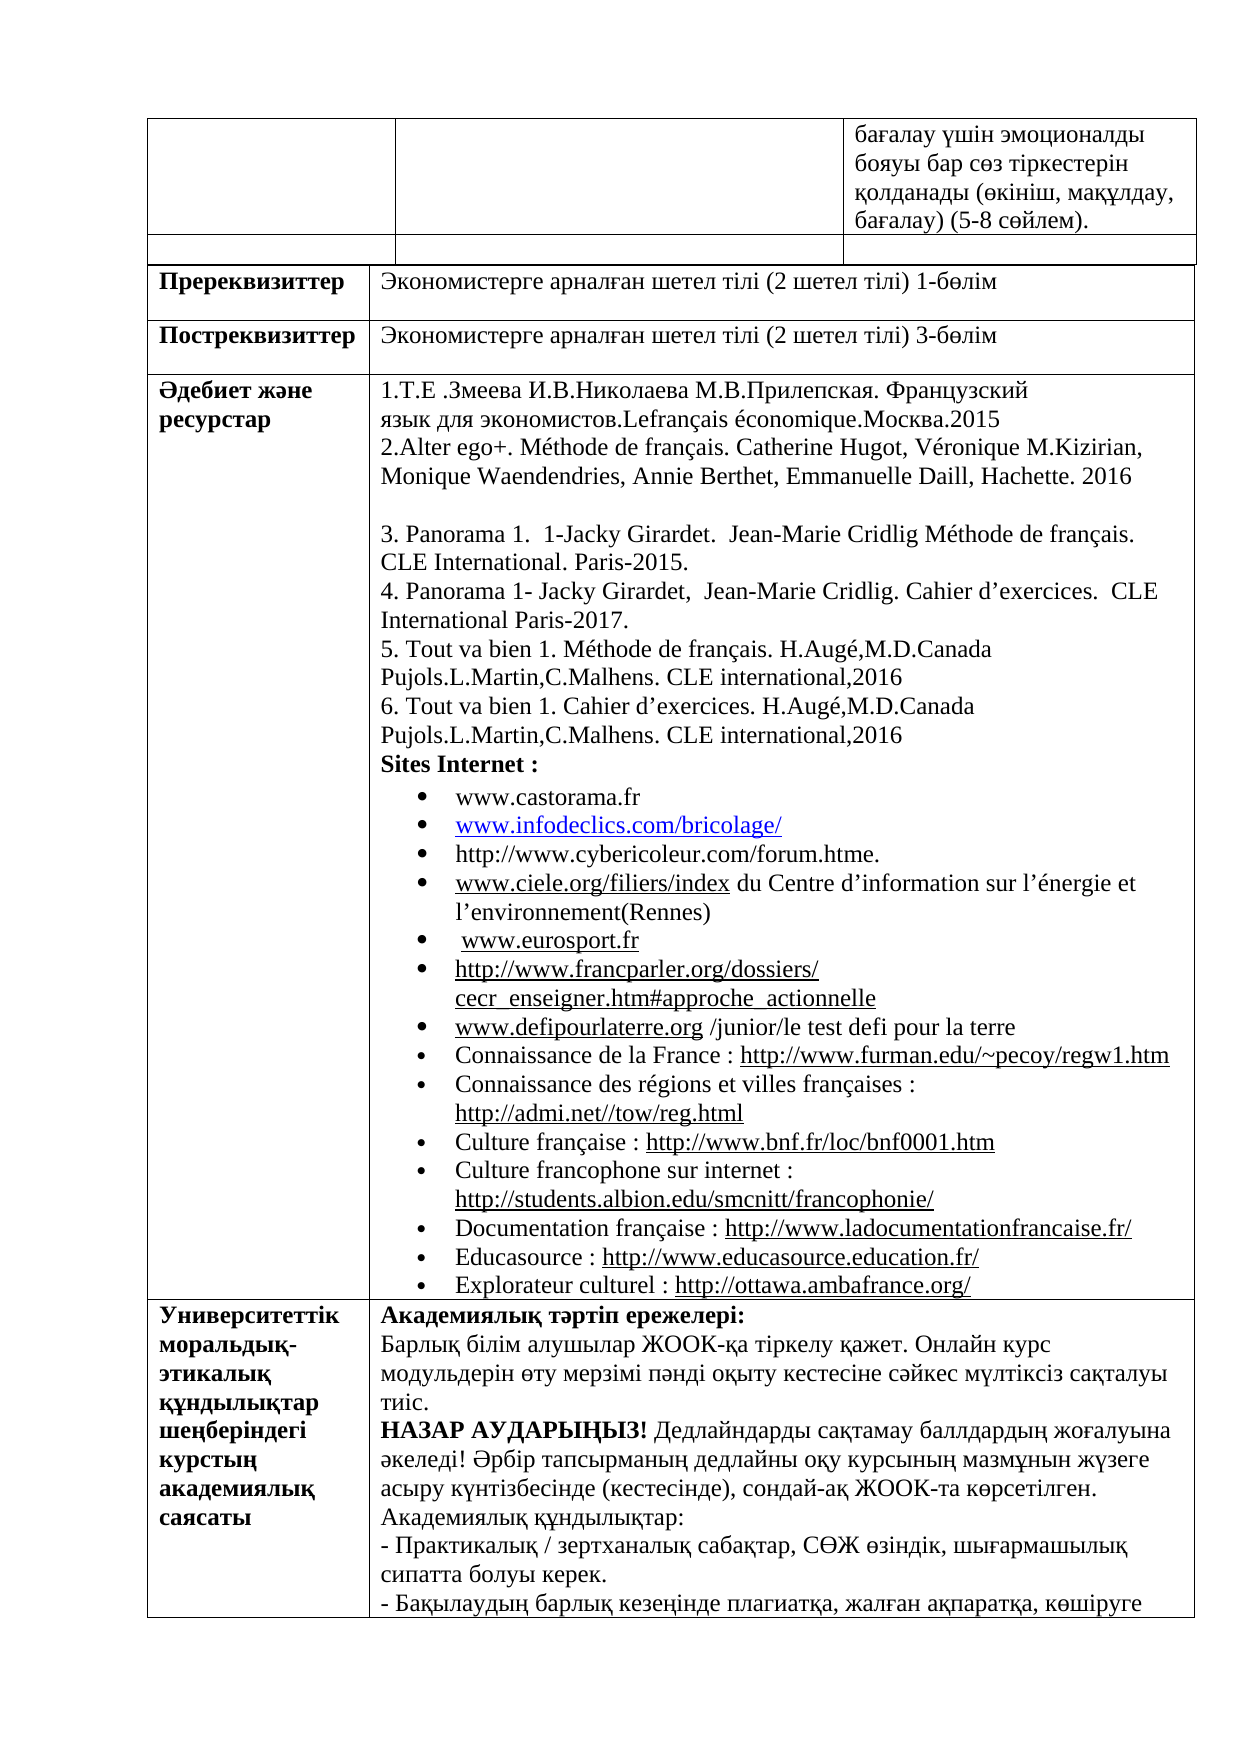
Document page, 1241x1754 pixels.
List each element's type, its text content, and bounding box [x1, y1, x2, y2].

table_cell Постреквизиттер [148, 321, 369, 374]
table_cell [370, 1300, 1194, 1617]
table_header Пререквизиттер [148, 266, 369, 319]
table_cell [148, 235, 395, 264]
table_cell [844, 235, 1196, 264]
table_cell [148, 1300, 369, 1617]
table_cell Әдебиет және ресурстар [148, 375, 369, 1299]
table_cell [844, 119, 1196, 234]
table_header Экономистерге арналған шетел тілі (2 шетел тілі) 1-бөлім [370, 266, 1194, 319]
table_cell Экономистерге арналған шетел тілі (2 шетел тілі) 3-бөлім [370, 321, 1194, 374]
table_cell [396, 119, 843, 234]
table_cell 1.Т.Е .Змеева И.В.Николаева М.В.Прилепская. Французский язык для экономистов.Lefrançais économique.Москва.2015 2.Alter ego+. Méthode de français. Catherine Hugot, Véronique M.Kizirian, Monique Waendendries, Annie Berthet, Emmanuelle Daill, Hachette. 2016 3. Panorama 1. 1-Jacky Girardet. Jean-Marie Cridlig Méthode de français. CLE International. Paris-2015. 4. Panorama 1- Jacky Girardet, Jean-Marie Cridlig. Cahier d’exercices. CLE International Paris-2017. 5. Tout va bien 1. Méthode de français. H.Augé,M.D.Canada Pujols.L.Martin,C.Malhens. CLE international,2016 6. Tout va bien 1. Cahier d’exercices. H.Augé,M.D.Canada Pujols.L.Martin,C.Malhens. CLE international,2016 Sites Internet : www.castorama.fr www.infodeclics.com/bricolage/ http://www.cybericoleur.com/forum.htme. www.ciele.org/filiers/index du Centre d’information sur l’énergie et l’environnement(Rennes) www.eurosport.fr http://www.francparler.org/dossiers/cecr_enseigner.htm#approche_actionnelle www.defipourlaterre.org /junior/le test defi pour la terre Connaissance de la France : http://www.furman.edu/~pecoy/regw1.htm Connaissance des régions et villes françaises : http://admi.net//tow/reg.html Culture française : http://www.bnf.fr/loc/bnf0001.htm Culture francophone sur internet : http://students.albion.edu/smcnitt/francophonie/ Documentation française : http://www.ladocumentationfrancaise.fr/ Educasource : http://www.educasource.education.fr/ Explorateur culturel : http://ottawa.ambafrance.org/ [370, 375, 1194, 1299]
table_cell [396, 235, 843, 264]
